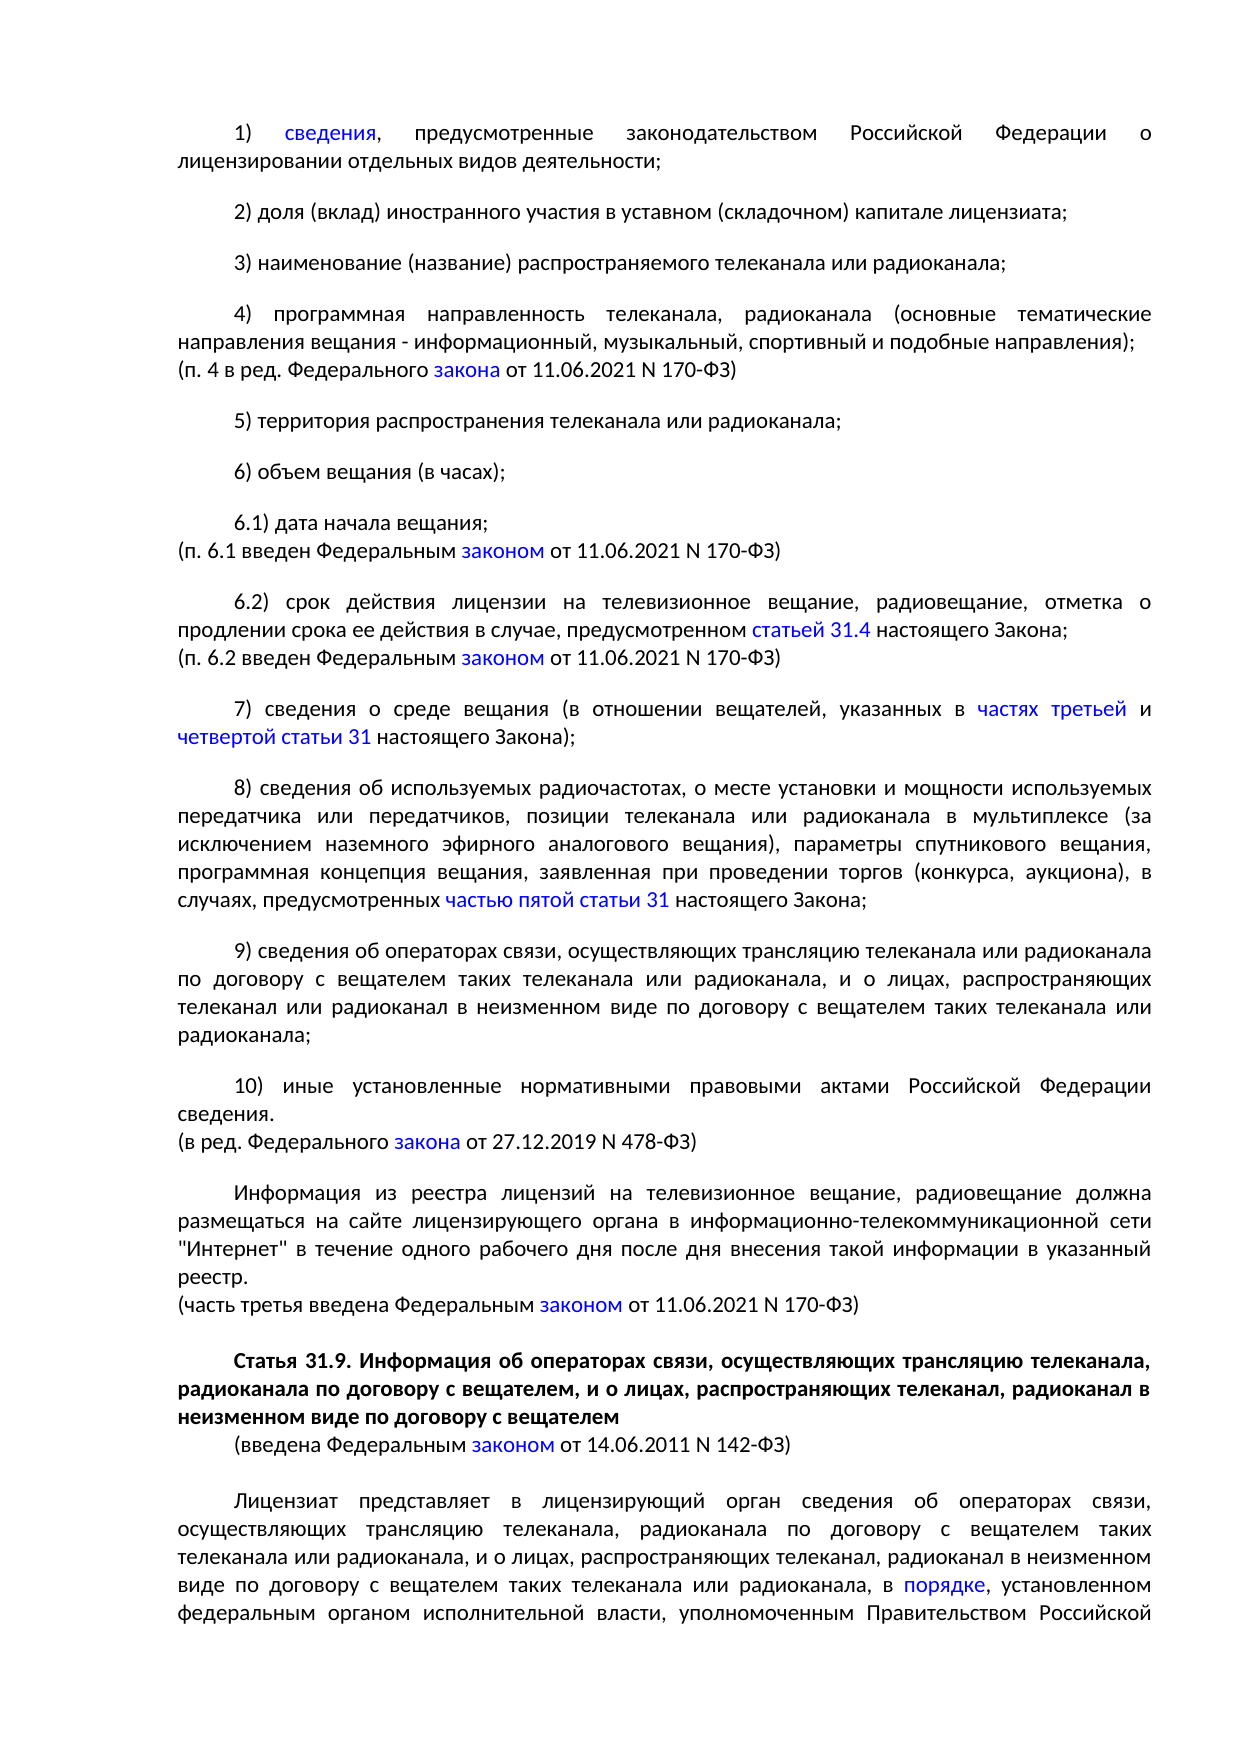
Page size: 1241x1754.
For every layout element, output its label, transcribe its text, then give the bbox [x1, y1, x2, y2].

text 7) сведения о среде вещания (в отношении вещателей, указанных в частях третьей и четвертой статьи 31 настоящего Закона); [177, 694, 1152, 750]
text 5) территория распространения телеканала или радиоканала; [177, 406, 1152, 434]
text (п. 4 в ред. Федерального закона от 11.06.2021 N 170-ФЗ) [177, 355, 1152, 383]
text (введена Федеральным законом от 14.06.2011 N 142-ФЗ) [177, 1430, 1152, 1458]
text (п. 6.1 введен Федеральным законом от 11.06.2021 N 170-ФЗ) [177, 536, 1152, 564]
title Статья 31.9. Информация об операторах связи, осуществляющих трансляцию телеканала, радиоканала по договору с вещателем, и о лицах, распространяющих телеканал, радиоканал в неизменном виде по договору с вещателем [177, 1346, 1152, 1430]
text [177, 1486, 1152, 1626]
text 9) сведения об операторах связи, осуществляющих трансляцию телеканала или радиоканала по договору с вещателем таких телеканала или радиоканала, и о лицах, распространяющих телеканал или радиоканал в неизменном виде по договору с вещателем таких телеканала или радиоканала; [177, 936, 1152, 1048]
text 8) сведения об используемых радиочастотах, о месте установки и мощности используемых передатчика или передатчиков, позиции телеканала или радиоканала в мультиплексе (за исключением наземного эфирного аналогового вещания), параметры спутникового вещания, программная концепция вещания, заявленная при проведении торгов (конкурса, аукциона), в случаях, предусмотренных частью пятой статьи 31 настоящего Закона; [177, 773, 1152, 913]
text (в ред. Федерального закона от 27.12.2019 N 478-ФЗ) [177, 1127, 1152, 1155]
text 6.1) дата начала вещания; [177, 508, 1152, 536]
text 6.2) срок действия лицензии на телевизионное вещание, радиовещание, отметка о продлении срока ее действия в случае, предусмотренном статьей 31.4 настоящего Закона; [177, 587, 1152, 643]
text 1) сведения, предусмотренные законодательством Российской Федерации о лицензировании отдельных видов деятельности; [177, 118, 1152, 174]
text 4) программная направленность телеканала, радиоканала (основные тематические направления вещания - информационный, музыкальный, спортивный и подобные направления); [177, 299, 1152, 355]
text Информация из реестра лицензий на телевизионное вещание, радиовещание должна размещаться на сайте лицензирующего органа в информационно-телекоммуникационной сети "Интернет" в течение одного рабочего дня после дня внесения такой информации в указанный реестр. [177, 1178, 1152, 1290]
text (п. 6.2 введен Федеральным законом от 11.06.2021 N 170-ФЗ) [177, 643, 1152, 671]
text 10) иные установленные нормативными правовыми актами Российской Федерации сведения. [177, 1071, 1152, 1127]
text 6) объем вещания (в часах); [177, 457, 1152, 485]
text 3) наименование (название) распространяемого телеканала или радиоканала; [177, 248, 1152, 276]
text 2) доля (вклад) иностранного участия в уставном (складочном) капитале лицензиата; [177, 197, 1152, 225]
text (часть третья введена Федеральным законом от 11.06.2021 N 170-ФЗ) [177, 1290, 1152, 1318]
